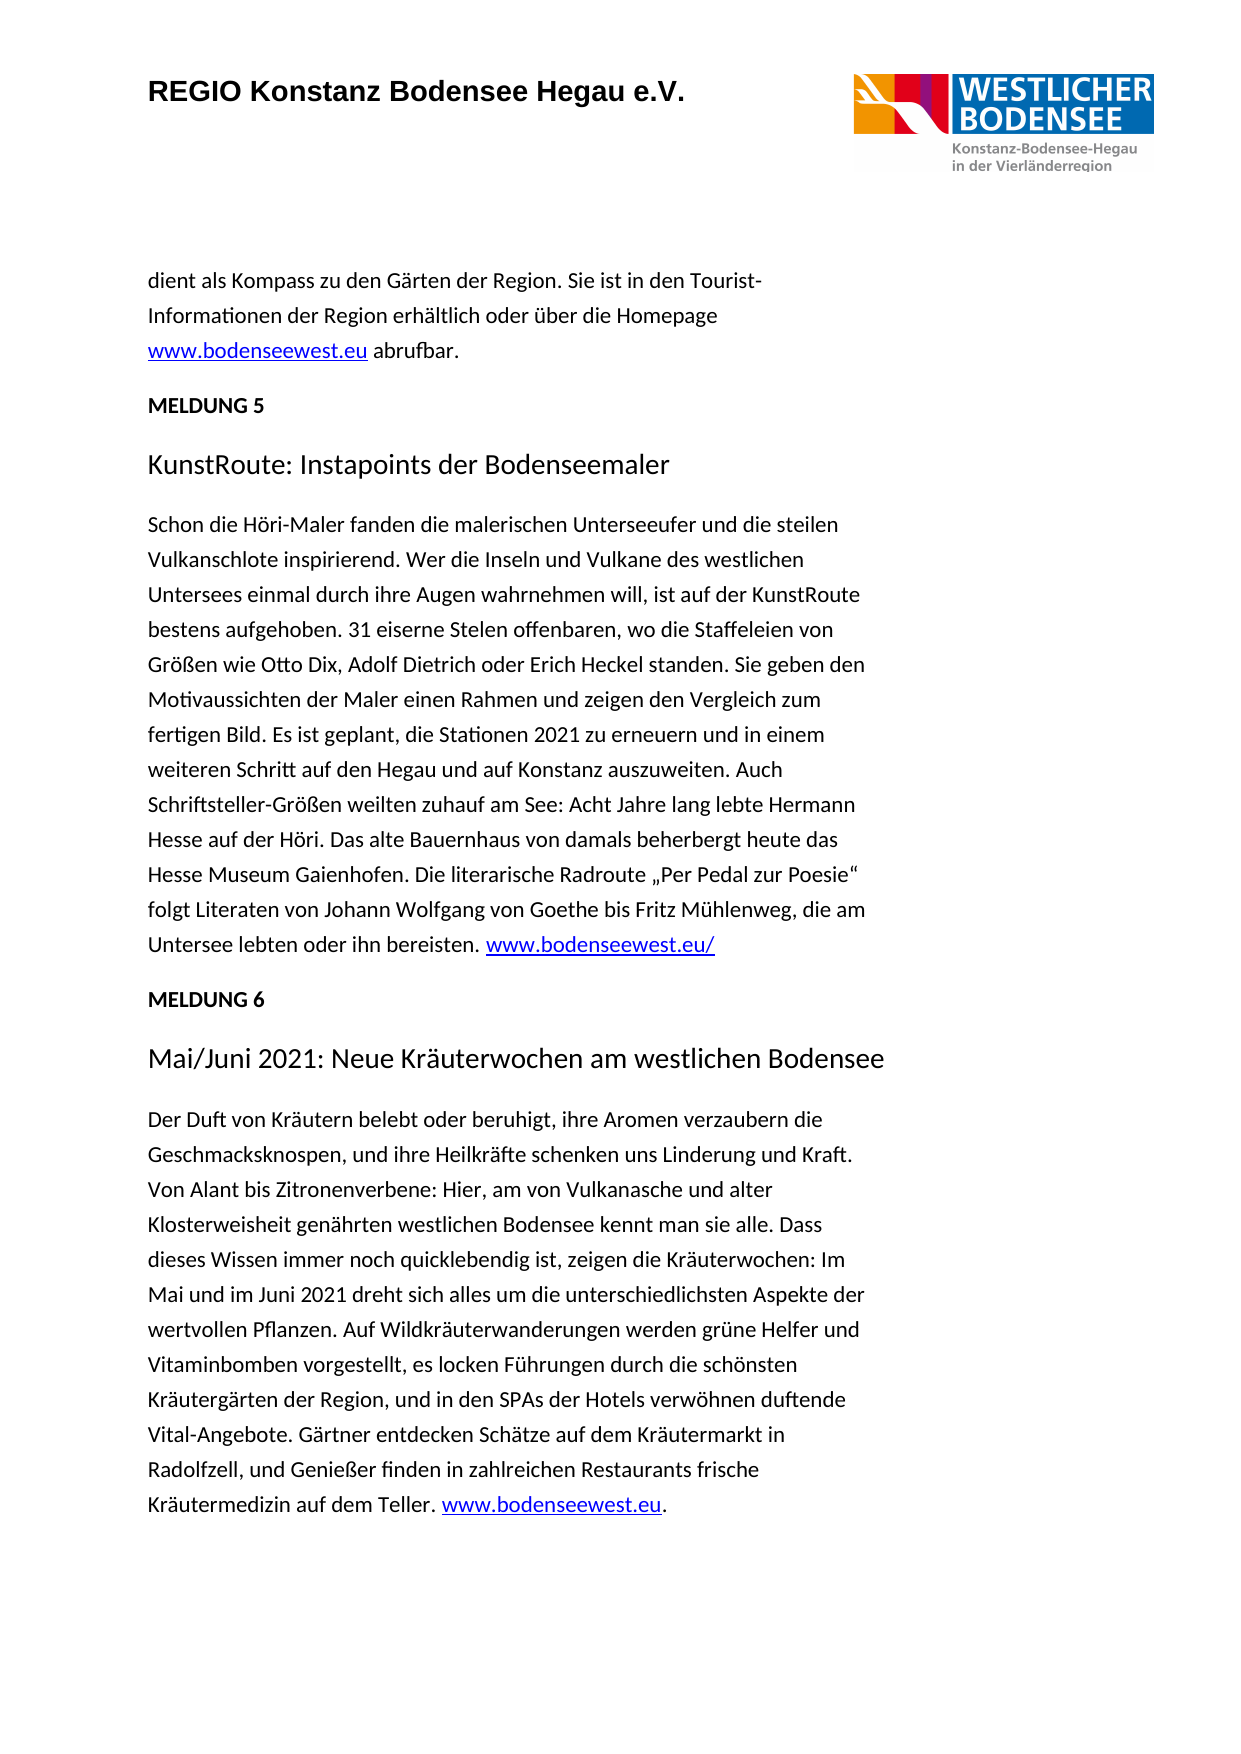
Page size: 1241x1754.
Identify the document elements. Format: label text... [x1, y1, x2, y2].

text Mai/Juni 2021: Neue Kräuterwochen am westlichen Bodensee [148, 1040, 886, 1076]
picture [853, 74, 1154, 172]
text Schon die Höri-Maler fanden die malerischen Unterseeufer und die steilen Vulkanschlote inspirierend. Wer die Inseln und Vulkane des westlichen Untersees einmal durch ihre Augen wahrnehmen will, ist auf der KunstRoute bestens aufgehoben. 31 eiserne Stelen offenbaren, wo die Staffeleien von Größen wie Otto Dix, Adolf Dietrich oder Erich Heckel standen. Sie geben den Motivaussichten der Maler einen Rahmen und zeigen den Vergleich zum fertigen Bild. Es ist geplant, die Stationen 2021 zu erneuern und in einem weiteren Schritt auf den Hegau und auf Konstanz auszuweiten. Auch Schriftsteller-Größen weilten zuhauf am See: Acht Jahre lang lebte Hermann Hesse auf der Höri. Das alte Bauernhaus von damals beherbergt heute das Hesse Museum Gaienhofen. Die literarische Radroute „Per Pedal zur Poesie“ folgt Literaten von Johann Wolfgang von Goethe bis Fritz Mühlenweg, die am Untersee lebten oder ihn bereisten. www.bodenseewest.eu/ [148, 510, 886, 958]
text MELDUNG 6 [148, 985, 871, 1013]
text Der Duft von Kräutern belebt oder beruhigt, ihre Aromen verzaubern die Geschmacksknospen, und ihre Heilkräfte schenken uns Linderung und Kraft. Von Alant bis Zitronenverbene: Hier, am von Vulkanasche und alter Klosterweisheit genährten westlichen Bodensee kennt man sie alle. Dass dieses Wissen immer noch quicklebendig ist, zeigen die Kräuterwochen: Im Mai und im Juni 2021 dreht sich alles um die unterschiedlichsten Aspekte der wertvollen Pflanzen. Auf Wildkräuterwanderungen werden grüne Helfer und Vitaminbomben vorgestellt, es locken Führungen durch die schönsten Kräutergärten der Region, und in den SPAs der Hotels verwöhnen duftende Vital-Angebote. Gärtner entdecken Schätze auf dem Kräutermarkt in Radolfzell, und Genießer finden in zahlreichen Restaurants frische Kräutermedizin auf dem Teller. www.bodenseewest.eu. [148, 1105, 886, 1518]
text KunstRoute: Instapoints der Bodenseemaler [148, 446, 886, 481]
text MELDUNG 5 [148, 391, 871, 419]
